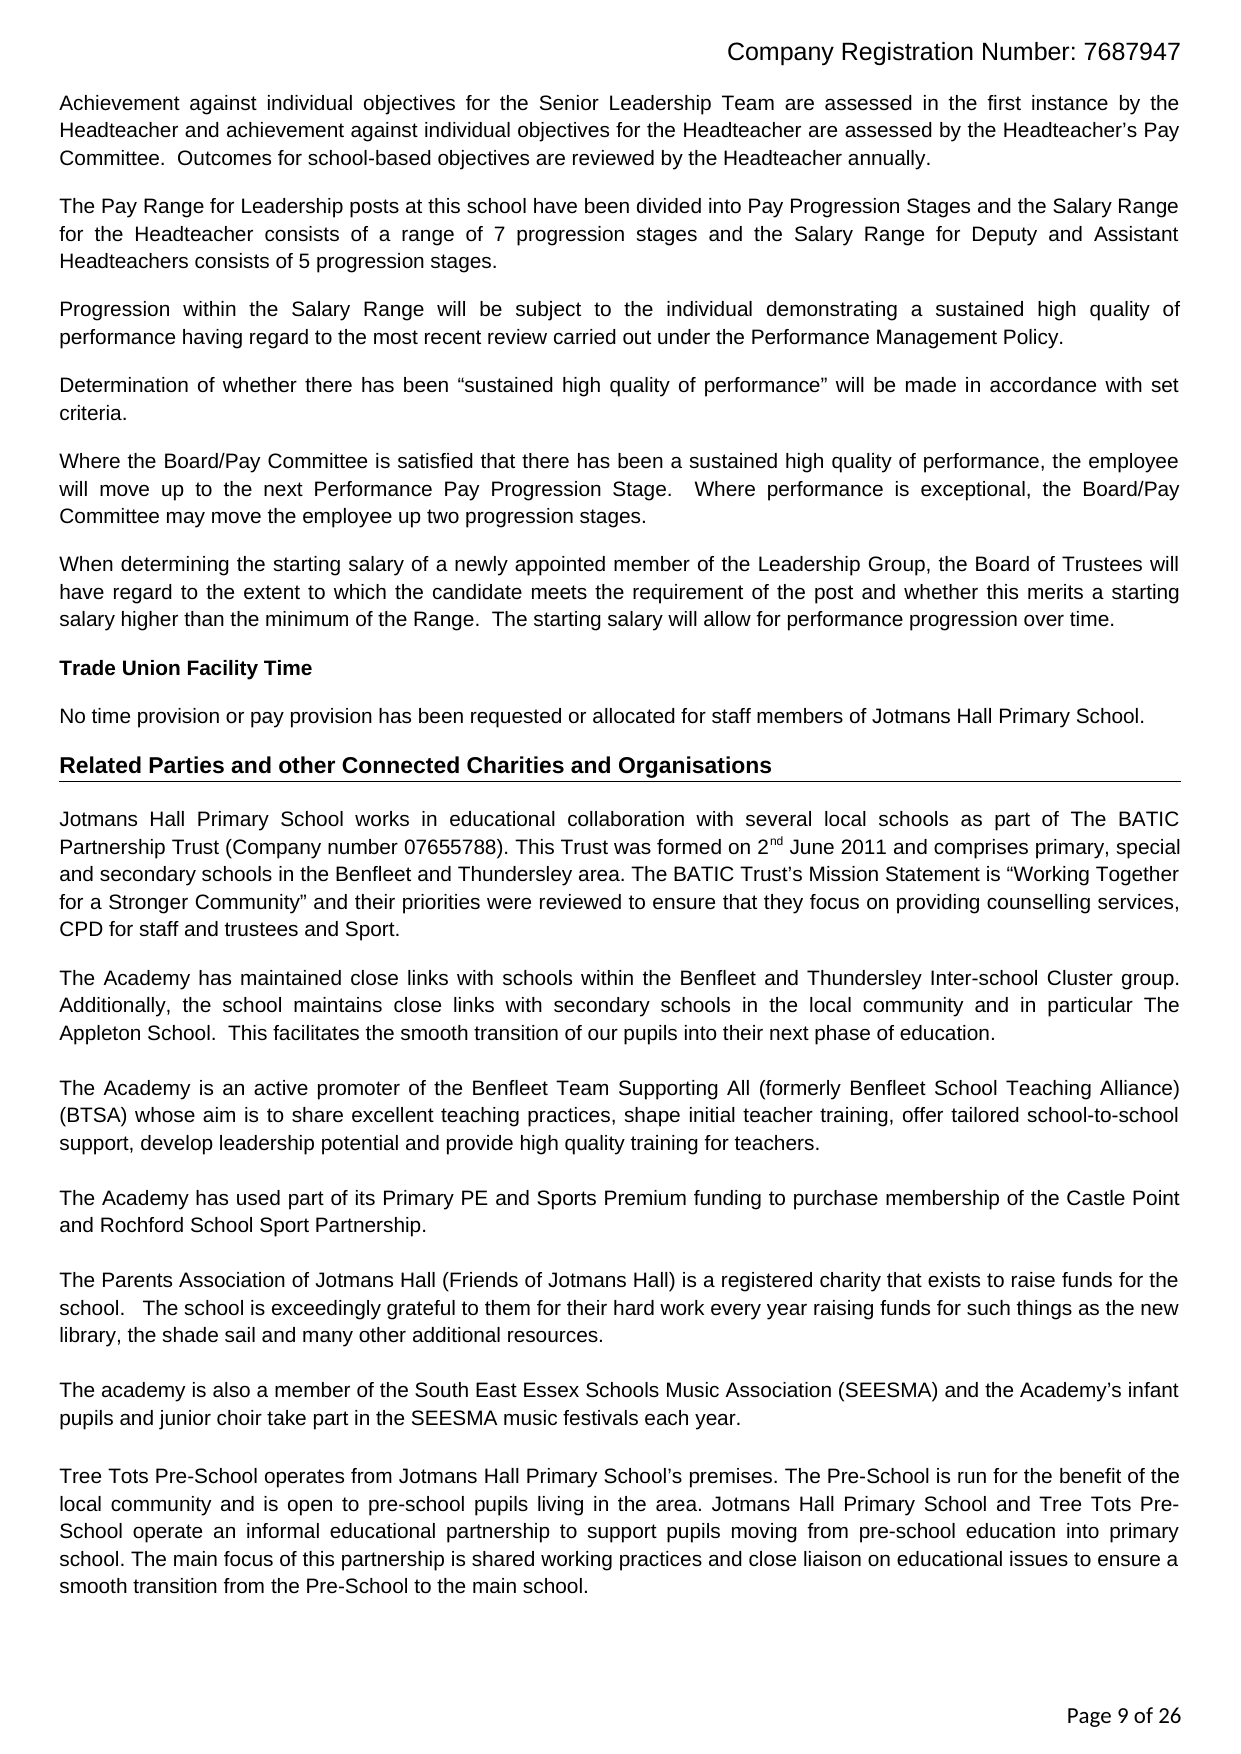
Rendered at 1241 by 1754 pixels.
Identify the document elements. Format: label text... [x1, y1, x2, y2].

text Achievement against individual objectives for the Senior Leadership Team are assessed in the first instance by the Headteacher and achievement against individual objectives for the Headteacher are assessed by the Headteacher’s Pay Committee. Outcomes for school-based objectives are reviewed by the Headteacher annually. [59, 91, 1181, 169]
text Related Parties and other Connected Charities and Organisations [59, 752, 1181, 781]
text The Academy has used part of its Primary PE and Sports Premium funding to purchase membership of the Castle Point and Rochford School Sport Partnership. [59, 1185, 1181, 1237]
text No time provision or pay provision has been requested or allocated for staff members of Jotmans Hall Primary School. [59, 704, 1181, 728]
text Trade Union Facility Time [59, 656, 1181, 679]
text The Academy is an active promoter of the Benfleet Team Supporting All (formerly Benfleet School Teaching Alliance) (BTSA) whose aim is to share excellent teaching practices, shape initial teacher training, offer tailored school-to-school support, develop leadership potential and provide high quality training for teachers. [59, 1075, 1181, 1154]
text Determination of whether there has been “sustained high quality of performance” will be made in accordance with set criteria. [59, 373, 1181, 424]
text The Academy has maintained close links with schools within the Benfleet and Thundersley Inter-school Cluster group. Additionally, the school maintains close links with secondary schools in the local community and in particular The Appleton School. This facilitates the smooth transition of our pupils into their next phase of education. [59, 965, 1181, 1044]
text Tree Tots Pre-School operates from Jotmans Hall Primary School’s premises. The Pre-School is run for the benefit of the local community and is open to pre-school pupils living in the area. Jotmans Hall Primary School and Tree Tots Pre-School operate an informal educational partnership to support pupils moving from pre-school education into primary school. The main focus of this partnership is shared working practices and close liaison on educational issues to ensure a smooth transition from the Pre-School to the main school. [59, 1464, 1181, 1598]
text The Pay Range for Leadership posts at this school have been divided into Pay Progression Stages and the Salary Range for the Headteacher consists of a range of 7 progression stages and the Salary Range for Deputy and Assistant Headteachers consists of 5 progression stages. [59, 194, 1181, 273]
text The Parents Association of Jotmans Hall (Friends of Jotmans Hall) is a registered charity that exists to raise funds for the school. The school is exceedingly grateful to them for their hard work every year raising funds for such things as the new library, the shade sail and many other additional resources. [59, 1268, 1181, 1347]
text Progression within the Salary Range will be subject to the individual demonstrating a sustained high quality of performance having regard to the most recent review carried out under the Performance Management Policy. [59, 297, 1181, 349]
text Where the Board/Pay Committee is satisfied that there has been a sustained high quality of performance, the employee will move up to the next Performance Pay Progression Stage. Where performance is exceptional, the Board/Pay Committee may move the employee up two progression stages. [59, 449, 1181, 528]
text The academy is also a member of the South East Essex Schools Music Association (SEESMA) and the Academy’s infant pupils and junior choir take part in the SEESMA music festivals each year. [59, 1378, 1181, 1429]
text When determining the starting salary of a newly appointed member of the Leadership Group, the Board of Trustees will have regard to the extent to which the candidate meets the requirement of the post and whether this merits a starting salary higher than the minimum of the Range. The starting salary will allow for performance progression over time. [59, 552, 1181, 631]
text Jotmans Hall Primary School works in educational collaboration with several local schools as part of The BATIC Partnership Trust (Company number 07655788). This Trust was formed on 2nd June 2011 and comprises primary, special and secondary schools in the Benfleet and Thundersley area. The BATIC Trust’s Mission Statement is “Working Together for a Stronger Community” and their priorities were reviewed to ensure that they focus on providing counselling services, CPD for staff and trustees and Sport. [59, 807, 1181, 941]
